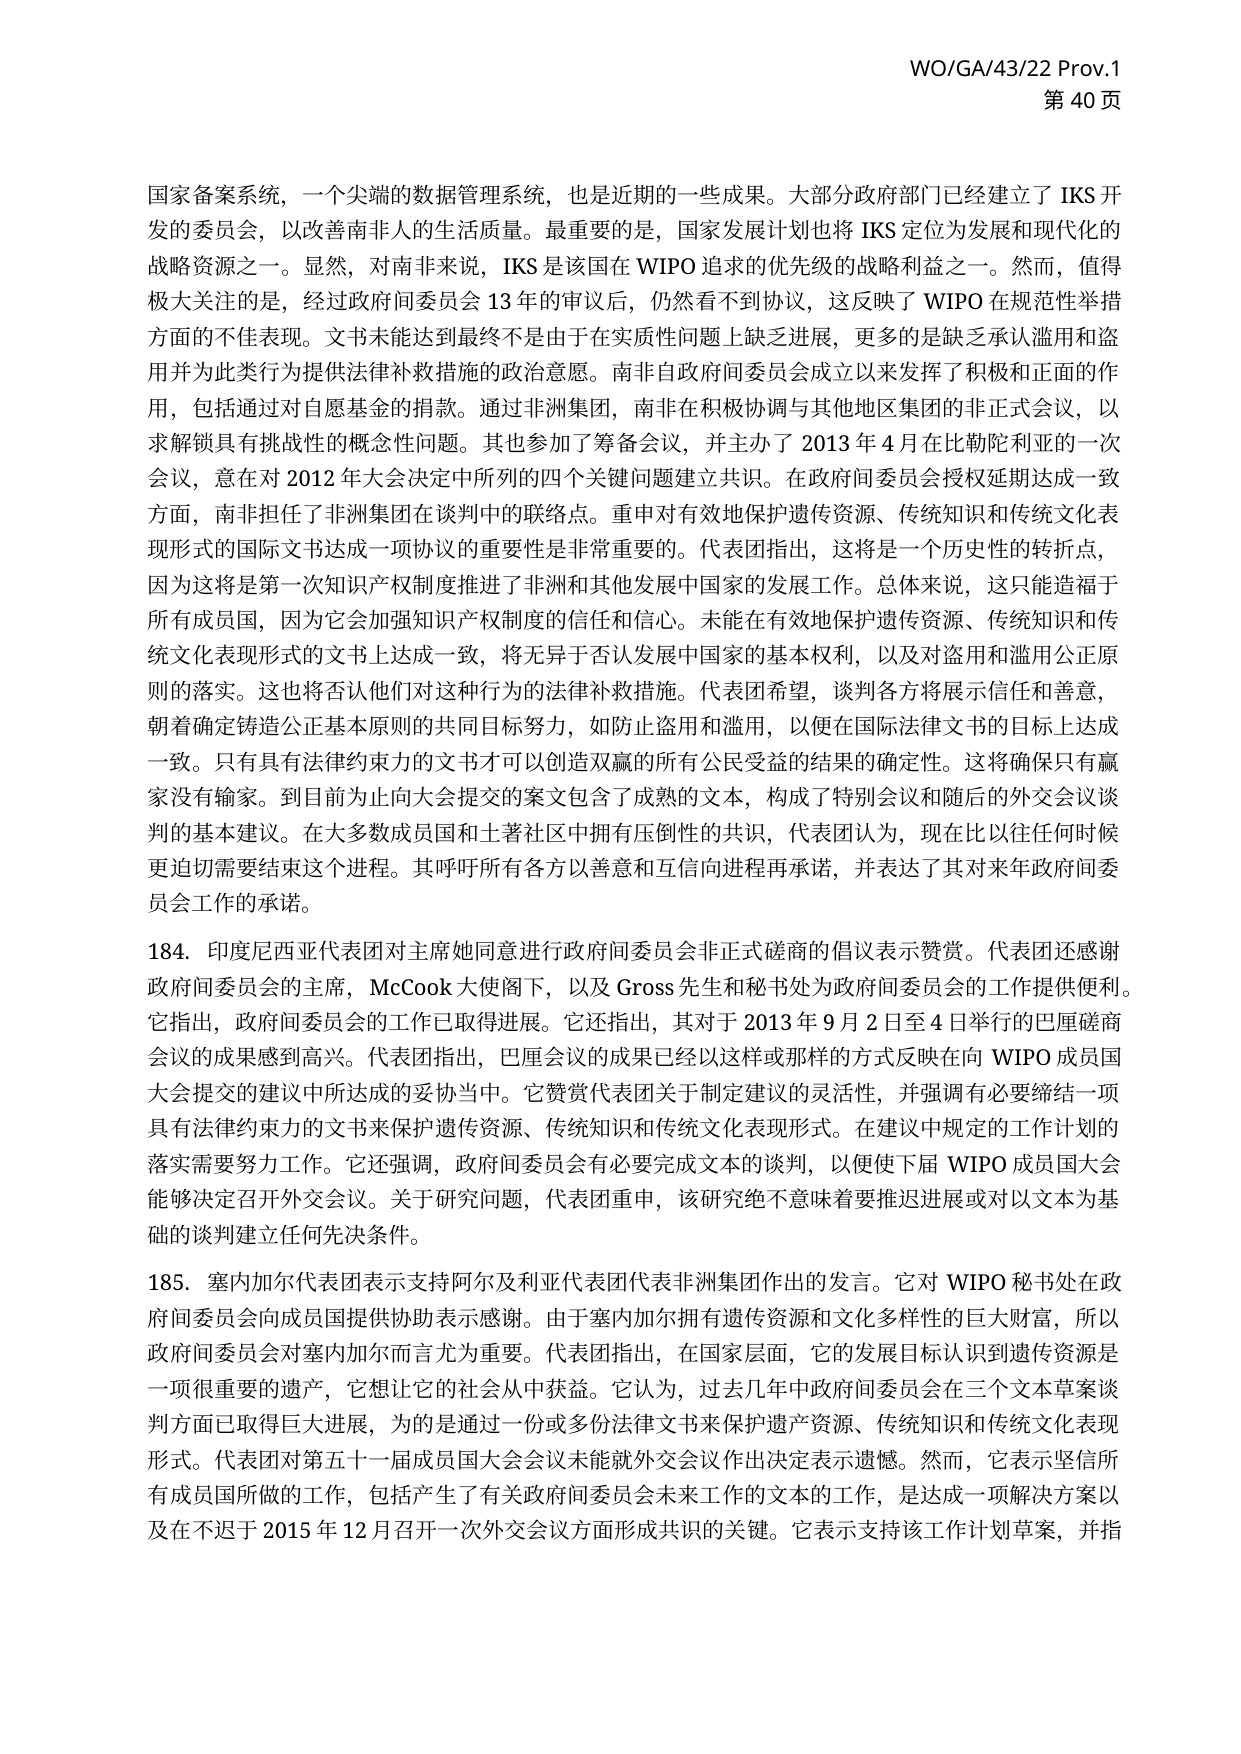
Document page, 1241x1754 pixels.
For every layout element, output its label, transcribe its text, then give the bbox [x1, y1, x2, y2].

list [148, 1262, 1122, 1545]
list 印度尼西亚代表团对主席她同意进行政府间委员会非正式磋商的倡议表示赞赏。代表团还感谢政府间委员会的主席，McCook大使阁下，以及Gross先生和秘书处为政府间委员会的工作提供便利。它指出，政府间委员会的工作已取得进展。它还指出，其对于2013年9月2日至4日举行的巴厘磋商会议的成果感到高兴。代表团指出，巴厘会议的成果已经以这样或那样的方式反映在向WIPO成员国大会提交的建议中所达成的妥协当中。它赞赏代表团关于制定建议的灵活性，并强调有必要缔结一项具有法律约束力的文书来保护遗传资源、传统知识和传统文化表现形式。在建议中规定的工作计划的落实需要努力工作。它还强调，政府间委员会有必要完成文本的谈判，以便使下届WIPO成员国大会能够决定召开外交会议。关于研究问题，代表团重申，该研究绝不意味着要推迟进展或对以文本为基础的谈判建立任何先决条件。 [148, 931, 1122, 1249]
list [148, 174, 1122, 918]
